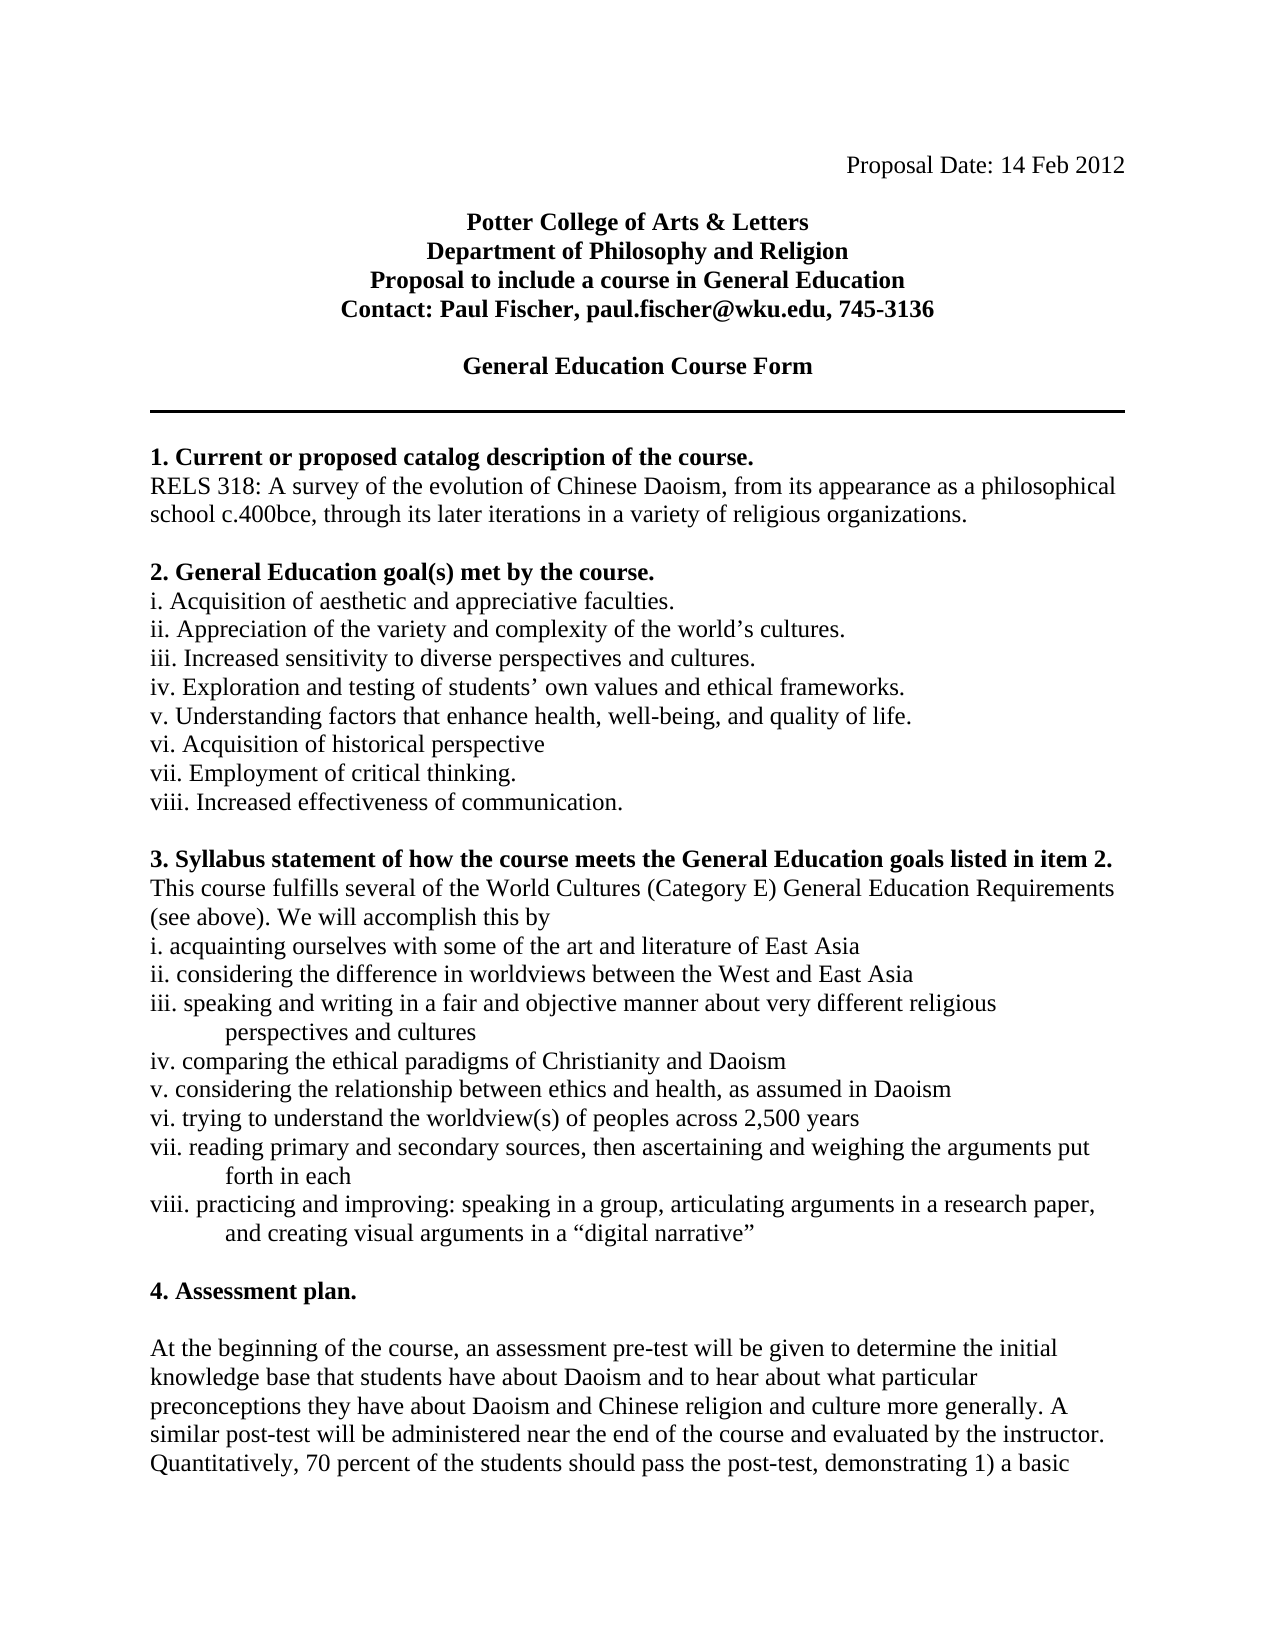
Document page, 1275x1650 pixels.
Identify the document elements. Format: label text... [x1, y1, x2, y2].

text Department of Philosophy and Religion [150, 236, 1125, 265]
text ii. Appreciation of the variety and complexity of the world’s cultures. [150, 614, 1125, 643]
text This course fulfills several of the World Cultures (Category E) General Education Requirements (see above). We will accomplish this by [150, 873, 1125, 931]
text viii. practicing and improving: speaking in a group, articulating arguments in a research paper, and creating visual arguments in a “digital narrative” [150, 1189, 1125, 1247]
text Proposal to include a course in General Education [150, 265, 1125, 294]
text 1. Current or proposed catalog description of the course. [150, 442, 1125, 471]
text iv. Exploration and testing of students’ own values and ethical frameworks. [150, 672, 1125, 701]
text ii. considering the difference in worldviews between the West and East Asia [150, 959, 1125, 988]
text iii. Increased sensitivity to diverse perspectives and cultures. [150, 643, 1125, 672]
text 4. Assessment plan. [150, 1276, 1125, 1304]
text Potter College of Arts & Letters [150, 207, 1125, 236]
text vi. trying to understand the worldview(s) of peoples across 2,500 years [150, 1103, 1125, 1132]
text i. Acquisition of aesthetic and appreciative faculties. [150, 586, 1125, 614]
text 2. General Education goal(s) met by the course. [150, 557, 1125, 586]
text iii. speaking and writing in a fair and objective manner about very different religious perspectives and cultures [150, 988, 1125, 1046]
text vi. Acquisition of historical perspective [150, 729, 1125, 758]
text General Education Course Form [150, 351, 1125, 380]
text viii. Increased effectiveness of communication. [150, 787, 1125, 816]
text Contact: Paul Fischer, paul.fischer@wku.edu, 745-3136 [150, 294, 1125, 322]
text v. Understanding factors that enhance health, well-being, and quality of life. [150, 701, 1125, 729]
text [150, 1333, 1125, 1477]
text i. acquainting ourselves with some of the art and literature of East Asia [150, 931, 1125, 959]
text RELS 318: A survey of the evolution of Chinese Daoism, from its appearance as a philosophical school c.400bce, through its later iterations in a variety of religious organizations. [150, 471, 1125, 528]
text v. considering the relationship between ethics and health, as assumed in Daoism [150, 1074, 1125, 1103]
text iv. comparing the ethical paradigms of Christianity and Daoism [150, 1046, 1125, 1074]
text Proposal Date: 14 Feb 2012 [150, 150, 1125, 179]
text vii. reading primary and secondary sources, then ascertaining and weighing the arguments put forth in each [150, 1132, 1125, 1189]
text 3. Syllabus statement of how the course meets the General Education goals listed in item 2. [150, 844, 1125, 873]
text vii. Employment of critical thinking. [150, 758, 1125, 787]
